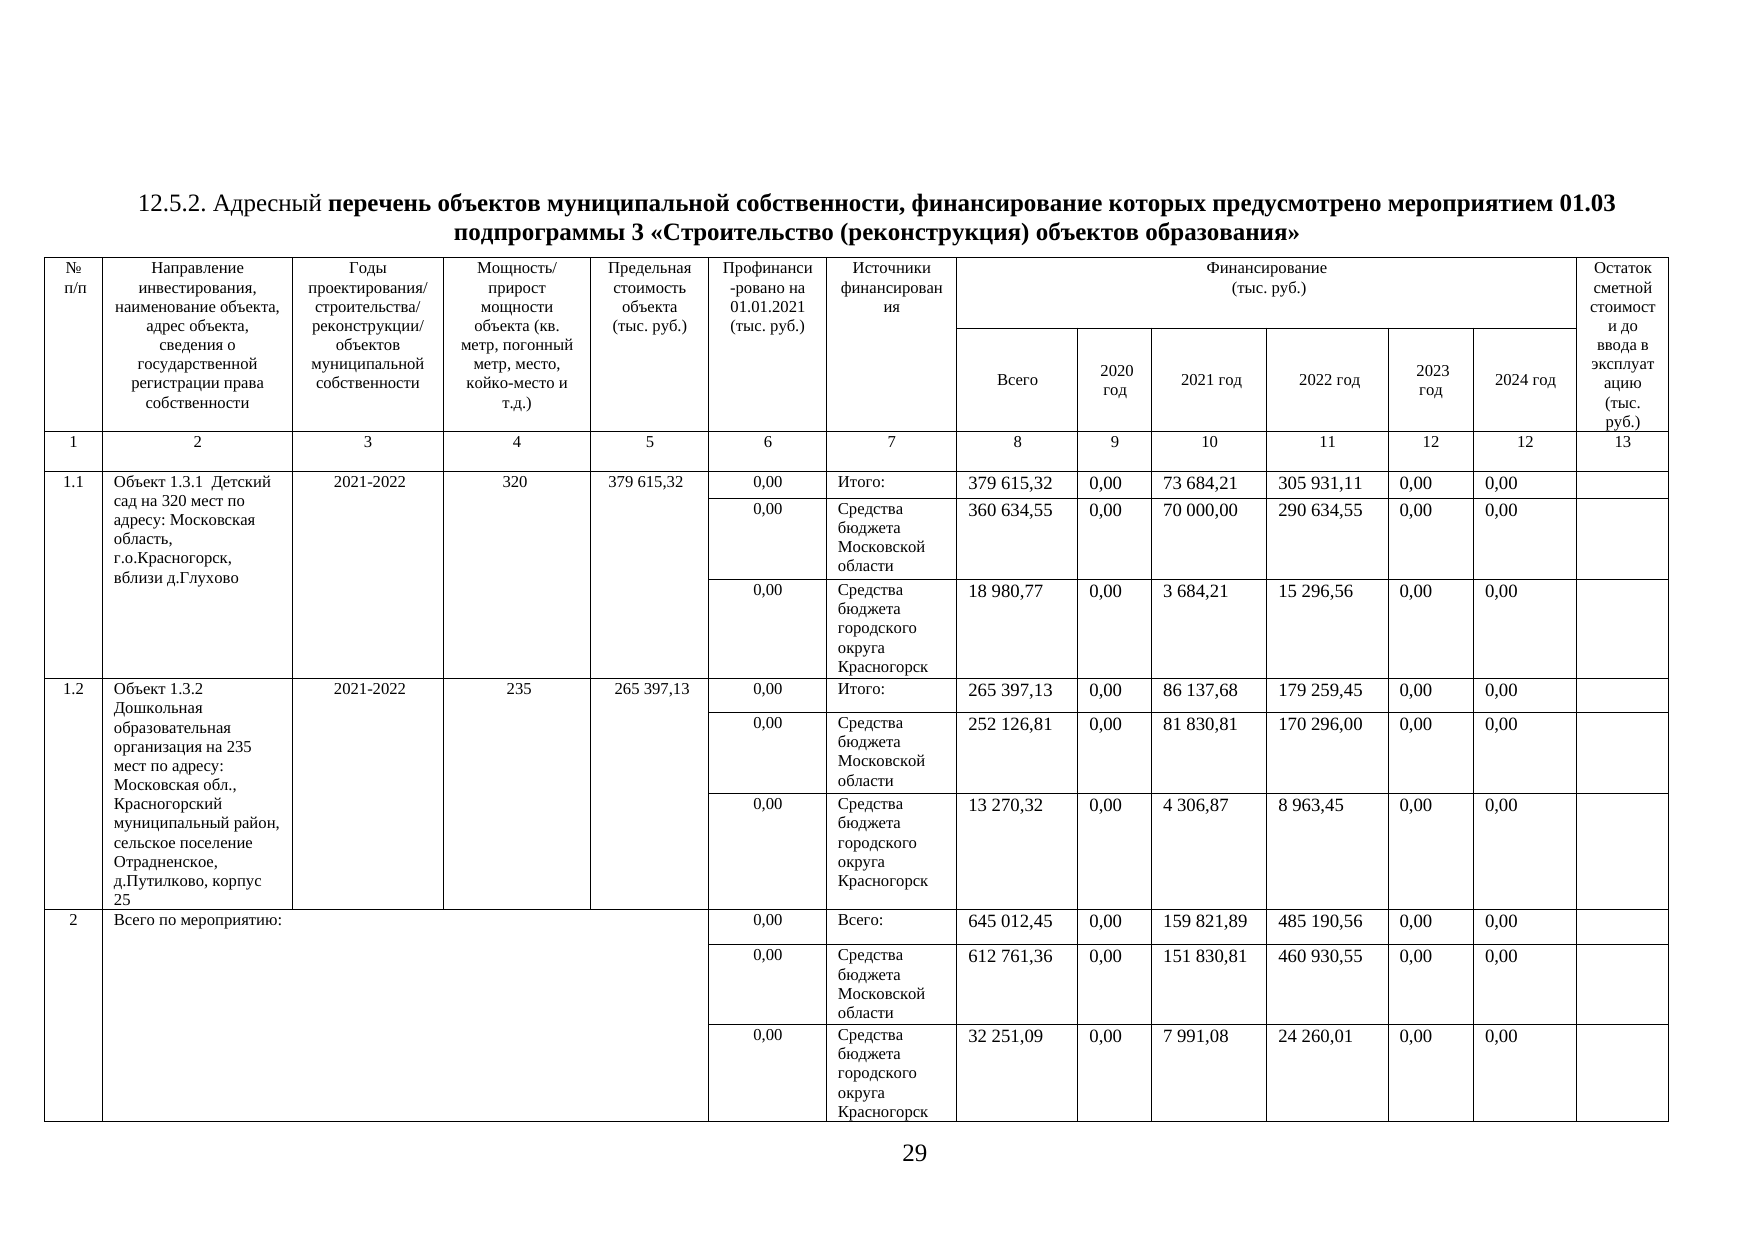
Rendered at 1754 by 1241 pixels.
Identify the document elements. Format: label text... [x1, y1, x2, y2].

table_cell Объект 1.3.2 Дошкольная образовательная организация на 235 мест по адресу: Московская обл., Красногорский муниципальный район, сельское поселение Отрадненское, д.Путилково, корпус 25 [103, 679, 292, 909]
table_cell 0,00 [709, 713, 826, 793]
table_header Профинанси-ровано на 01.01.2021 (тыс. руб.) [709, 258, 826, 431]
table_header Направление инвестирования, наименование объекта, адрес объекта, сведения о государственной регистрации права собственности [103, 258, 292, 431]
table_cell 0,00 [1389, 910, 1473, 944]
table_cell 24 260,01 [1267, 1025, 1388, 1121]
table_cell 235 [444, 679, 590, 909]
table_cell 3 [293, 432, 443, 471]
table_cell 379 615,32 [591, 472, 708, 678]
table_cell 0,00 [1078, 910, 1151, 944]
table_cell 3 684,21 [1152, 580, 1266, 678]
table_cell 320 [444, 472, 590, 678]
table_cell [1577, 910, 1668, 944]
table_cell 0,00 [1078, 945, 1151, 1024]
table_cell 0,00 [1389, 713, 1473, 793]
table_cell 0,00 [709, 910, 826, 944]
table_cell 81 830,81 [1152, 713, 1266, 793]
table_cell 0,00 [1474, 580, 1576, 678]
table_cell 2022 год [1267, 329, 1388, 431]
table_cell 645 012,45 [957, 910, 1077, 944]
table_cell 460 930,55 [1267, 945, 1388, 1024]
table_cell 0,00 [1078, 580, 1151, 678]
table_cell 0,00 [1474, 910, 1576, 944]
table_cell [1577, 713, 1668, 793]
table_cell 151 830,81 [1152, 945, 1266, 1024]
table_cell 7 991,08 [1152, 1025, 1266, 1121]
table_cell 379 615,32 [957, 472, 1077, 498]
table_cell 0,00 [1389, 794, 1473, 909]
table_cell 170 296,00 [1267, 713, 1388, 793]
table_cell 0,00 [709, 580, 826, 678]
table_cell 0,00 [1474, 945, 1576, 1024]
table_cell 0,00 [709, 794, 826, 909]
table_cell 12 [1389, 432, 1473, 471]
table_cell 265 397,13 [591, 679, 708, 909]
table_cell 86 137,68 [1152, 679, 1266, 712]
table_cell 2 [45, 910, 102, 1121]
table_cell 70 000,00 [1152, 499, 1266, 579]
table_cell Средства бюджета Московской области [827, 713, 956, 793]
table_cell [1577, 472, 1668, 498]
table_cell 2021 год [1152, 329, 1266, 431]
table_cell 0,00 [1389, 1025, 1473, 1121]
table_cell [1577, 679, 1668, 712]
table_header Годы проектирования/ строительства/ реконструкции/ объектов муниципальной собственности [293, 258, 443, 431]
table_cell Средства бюджета Московской области [827, 499, 956, 579]
table_cell Средства бюджета городского округа Красногорск [827, 794, 956, 909]
table_cell 1 [45, 432, 102, 471]
table_cell 2023 год [1389, 329, 1473, 431]
table_cell 0,00 [1078, 472, 1151, 498]
table_cell 4 306,87 [1152, 794, 1266, 909]
table_cell 12 [1474, 432, 1576, 471]
table_cell 2020 год [1078, 329, 1151, 431]
table_cell 0,00 [1078, 713, 1151, 793]
table_cell 0,00 [1389, 472, 1473, 498]
table_cell 2 [103, 432, 292, 471]
table_cell 18 980,77 [957, 580, 1077, 678]
table_cell 159 821,89 [1152, 910, 1266, 944]
table_cell 0,00 [1078, 794, 1151, 909]
table_cell Всего [957, 329, 1077, 431]
table_cell 13 [1577, 432, 1668, 471]
table_cell 0,00 [1474, 794, 1576, 909]
table_cell 0,00 [1078, 679, 1151, 712]
table_cell 179 259,45 [1267, 679, 1388, 712]
table_cell 2021-2022 [293, 679, 443, 909]
table_cell 32 251,09 [957, 1025, 1077, 1121]
table_cell 0,00 [1078, 1025, 1151, 1121]
table_cell 0,00 [1078, 499, 1151, 579]
table_cell Итого: [827, 472, 956, 498]
table_header № п/п [45, 258, 102, 431]
table_cell 8 [957, 432, 1077, 471]
table_cell Итого: [827, 679, 956, 712]
table_cell 0,00 [1389, 679, 1473, 712]
table_cell 0,00 [709, 679, 826, 712]
table_cell Средства бюджета Московской области [827, 945, 956, 1024]
table_header Мощность/ прирост мощности объекта (кв. метр, погонный метр, место, койко-место и т.д.) [444, 258, 590, 431]
table_cell 73 684,21 [1152, 472, 1266, 498]
table_cell 0,00 [1389, 945, 1473, 1024]
table_cell 2024 год [1474, 329, 1576, 431]
table_cell 360 634,55 [957, 499, 1077, 579]
table_cell 0,00 [1474, 679, 1576, 712]
table_cell 0,00 [1474, 472, 1576, 498]
table_cell 1.1 [45, 472, 102, 678]
table_cell 8 963,45 [1267, 794, 1388, 909]
table_cell 0,00 [709, 945, 826, 1024]
table_cell [1577, 499, 1668, 579]
table_cell 2021-2022 [293, 472, 443, 678]
table_cell [1577, 1025, 1668, 1121]
table_cell Объект 1.3.1 Детский сад на 320 мест по адресу: Московская область, г.о.Красногорск, вблизи д.Глухово [103, 472, 292, 678]
table_cell 0,00 [709, 499, 826, 579]
table_cell 10 [1152, 432, 1266, 471]
table_cell 612 761,36 [957, 945, 1077, 1024]
table_header Предельная стоимость объекта (тыс. руб.) [591, 258, 708, 431]
table_cell 13 270,32 [957, 794, 1077, 909]
table_cell 265 397,13 [957, 679, 1077, 712]
table_cell 0,00 [1474, 1025, 1576, 1121]
table_cell 4 [444, 432, 590, 471]
table_cell 9 [1078, 432, 1151, 471]
table_cell 7 [827, 432, 956, 471]
table_cell Всего по мероприятию: [103, 910, 708, 1121]
table_header Финансирование (тыс. руб.) [957, 258, 1576, 328]
table_cell [1577, 580, 1668, 678]
table_cell 0,00 [1474, 713, 1576, 793]
table_cell 305 931,11 [1267, 472, 1388, 498]
table_cell [1577, 945, 1668, 1024]
table_cell 15 296,56 [1267, 580, 1388, 678]
table_cell 485 190,56 [1267, 910, 1388, 944]
table_cell 0,00 [709, 1025, 826, 1121]
table_cell 0,00 [709, 472, 826, 498]
table_cell 11 [1267, 432, 1388, 471]
table_cell 6 [709, 432, 826, 471]
table_cell 0,00 [1474, 499, 1576, 579]
table_header Источники финансирования [827, 258, 956, 431]
text 12.5.2. Адресный перечень объектов муниципальной собственности, финансирование которых предусмотрено мероприятием 01.03 подпрограммы 3 «Строительство (реконструкция) объектов образования» [59, 188, 1695, 246]
table_cell 0,00 [1389, 580, 1473, 678]
table_cell 290 634,55 [1267, 499, 1388, 579]
table_cell 5 [591, 432, 708, 471]
table_cell Всего: [827, 910, 956, 944]
table_cell 0,00 [1389, 499, 1473, 579]
table_cell [1577, 794, 1668, 909]
table_header Остаток сметной стоимости до ввода в эксплуатацию (тыс. руб.) [1577, 258, 1668, 431]
table_cell 1.2 [45, 679, 102, 909]
table_cell 252 126,81 [957, 713, 1077, 793]
table_cell Средства бюджета городского округа Красногорск [827, 1025, 956, 1121]
table_cell Средства бюджета городского округа Красногорск [827, 580, 956, 678]
